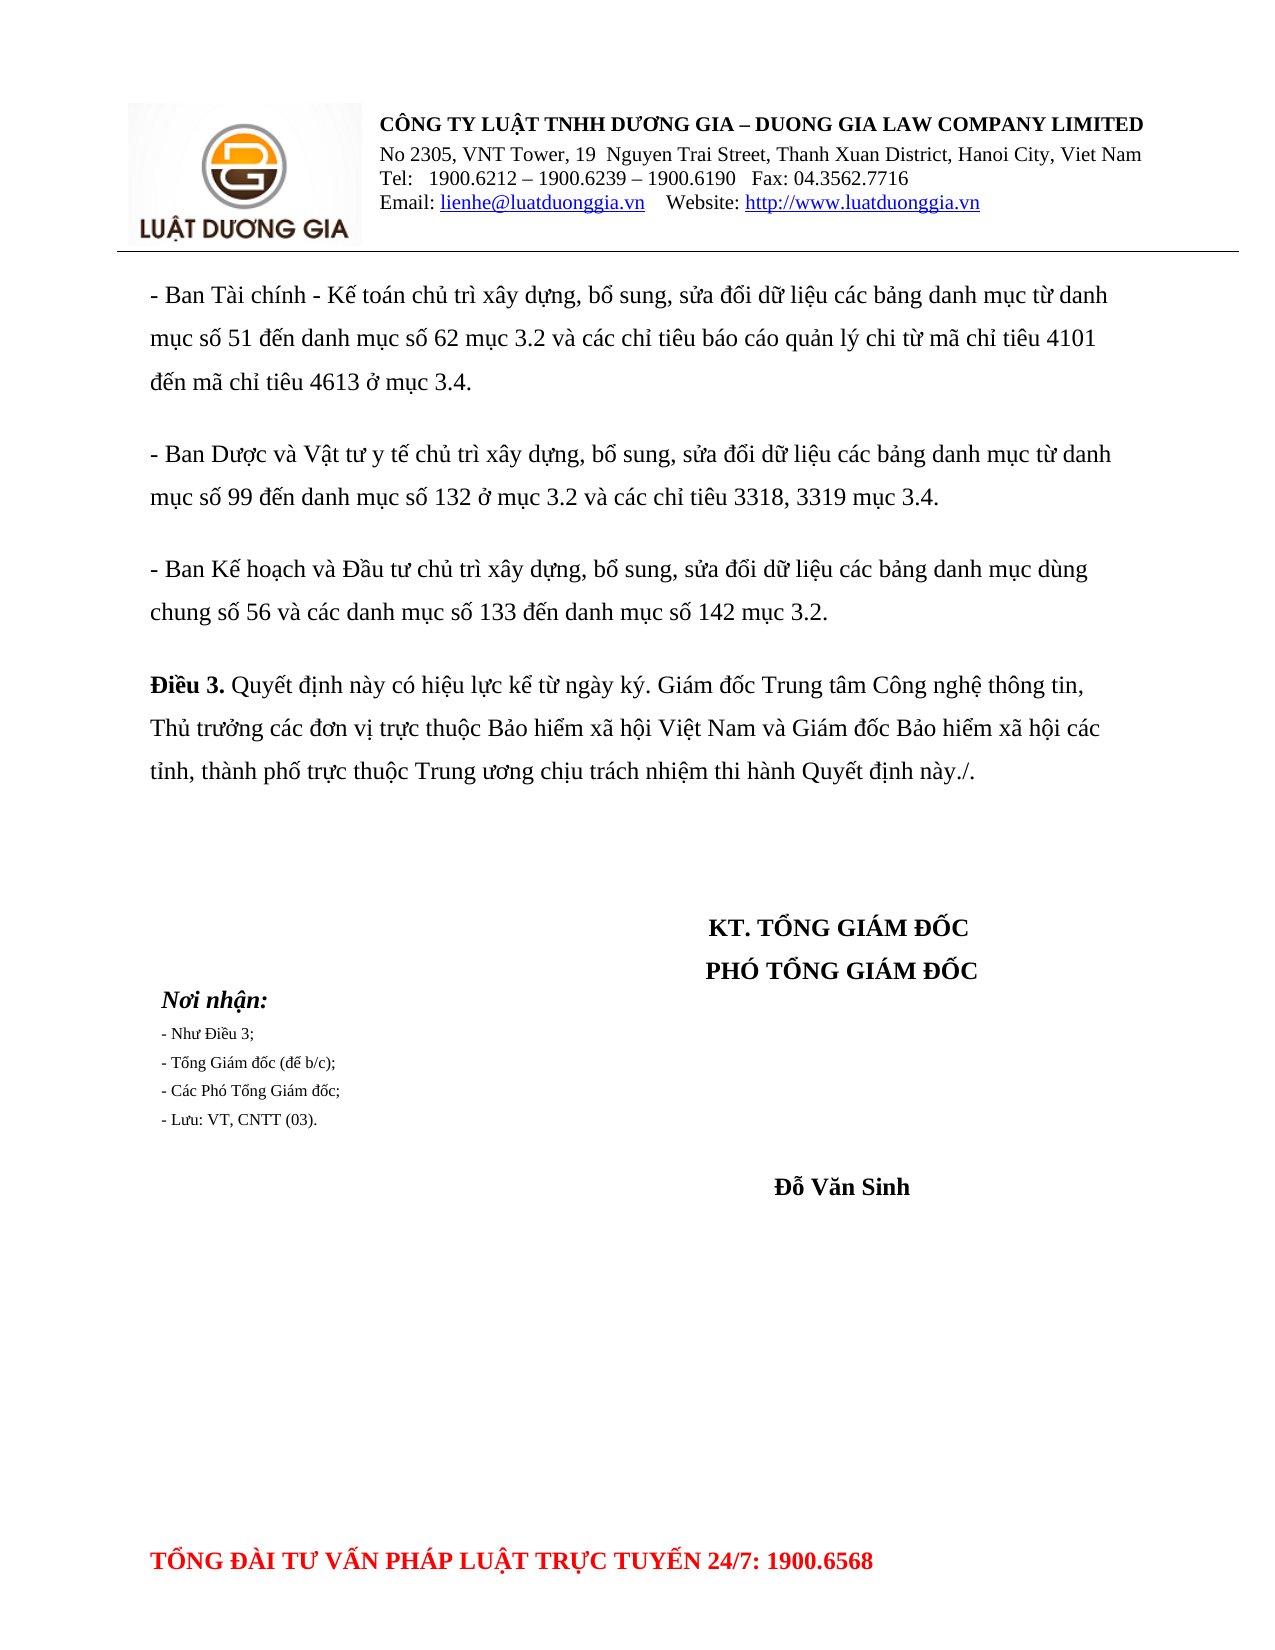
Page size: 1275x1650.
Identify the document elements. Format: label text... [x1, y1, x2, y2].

table_header Nơi nhận: - Như Điều 3; - Tổng Giám đốc (để b/c); - Các Phó Tổng Giám đốc; - Lưu: VT, CNTT (03). [150, 901, 611, 1215]
table_header KT. TỔNG GIÁM ĐỐC PHÓ TỔNG GIÁM ĐỐC Đỗ Văn Sinh [611, 901, 1072, 1215]
text - Ban Dược và Vật tư y tế chủ trì xây dựng, bổ sung, sửa đổi dữ liệu các bảng danh mục từ danh mục số 99 đến danh mục số 132 ở mục 3.2 và các chỉ tiêu 3318, 3319 mục 3.4. [150, 439, 1125, 511]
text - Ban Kế hoạch và Đầu tư chủ trì xây dựng, bổ sung, sửa đổi dữ liệu các bảng danh mục dùng chung số 56 và các danh mục số 133 đến danh mục số 142 mục 3.2. [150, 554, 1125, 626]
text - Ban Tài chính - Kế toán chủ trì xây dựng, bổ sung, sửa đổi dữ liệu các bảng danh mục từ danh mục số 51 đến danh mục số 62 mục 3.2 và các chỉ tiêu báo cáo quản lý chi từ mã chỉ tiêu 4101 đến mã chỉ tiêu 4613 ở mục 3.4. [150, 280, 1125, 395]
picture [128, 103, 363, 246]
text Điều 3. Quyết định này có hiệu lực kể từ ngày ký. Giám đốc Trung tâm Công nghệ thông tin, Thủ trưởng các đơn vị trực thuộc Bảo hiểm xã hội Việt Nam và Giám đốc Bảo hiểm xã hội các tỉnh, thành phố trực thuộc Trung ương chịu trách nhiệm thi hành Quyết định này./. [150, 670, 1125, 785]
